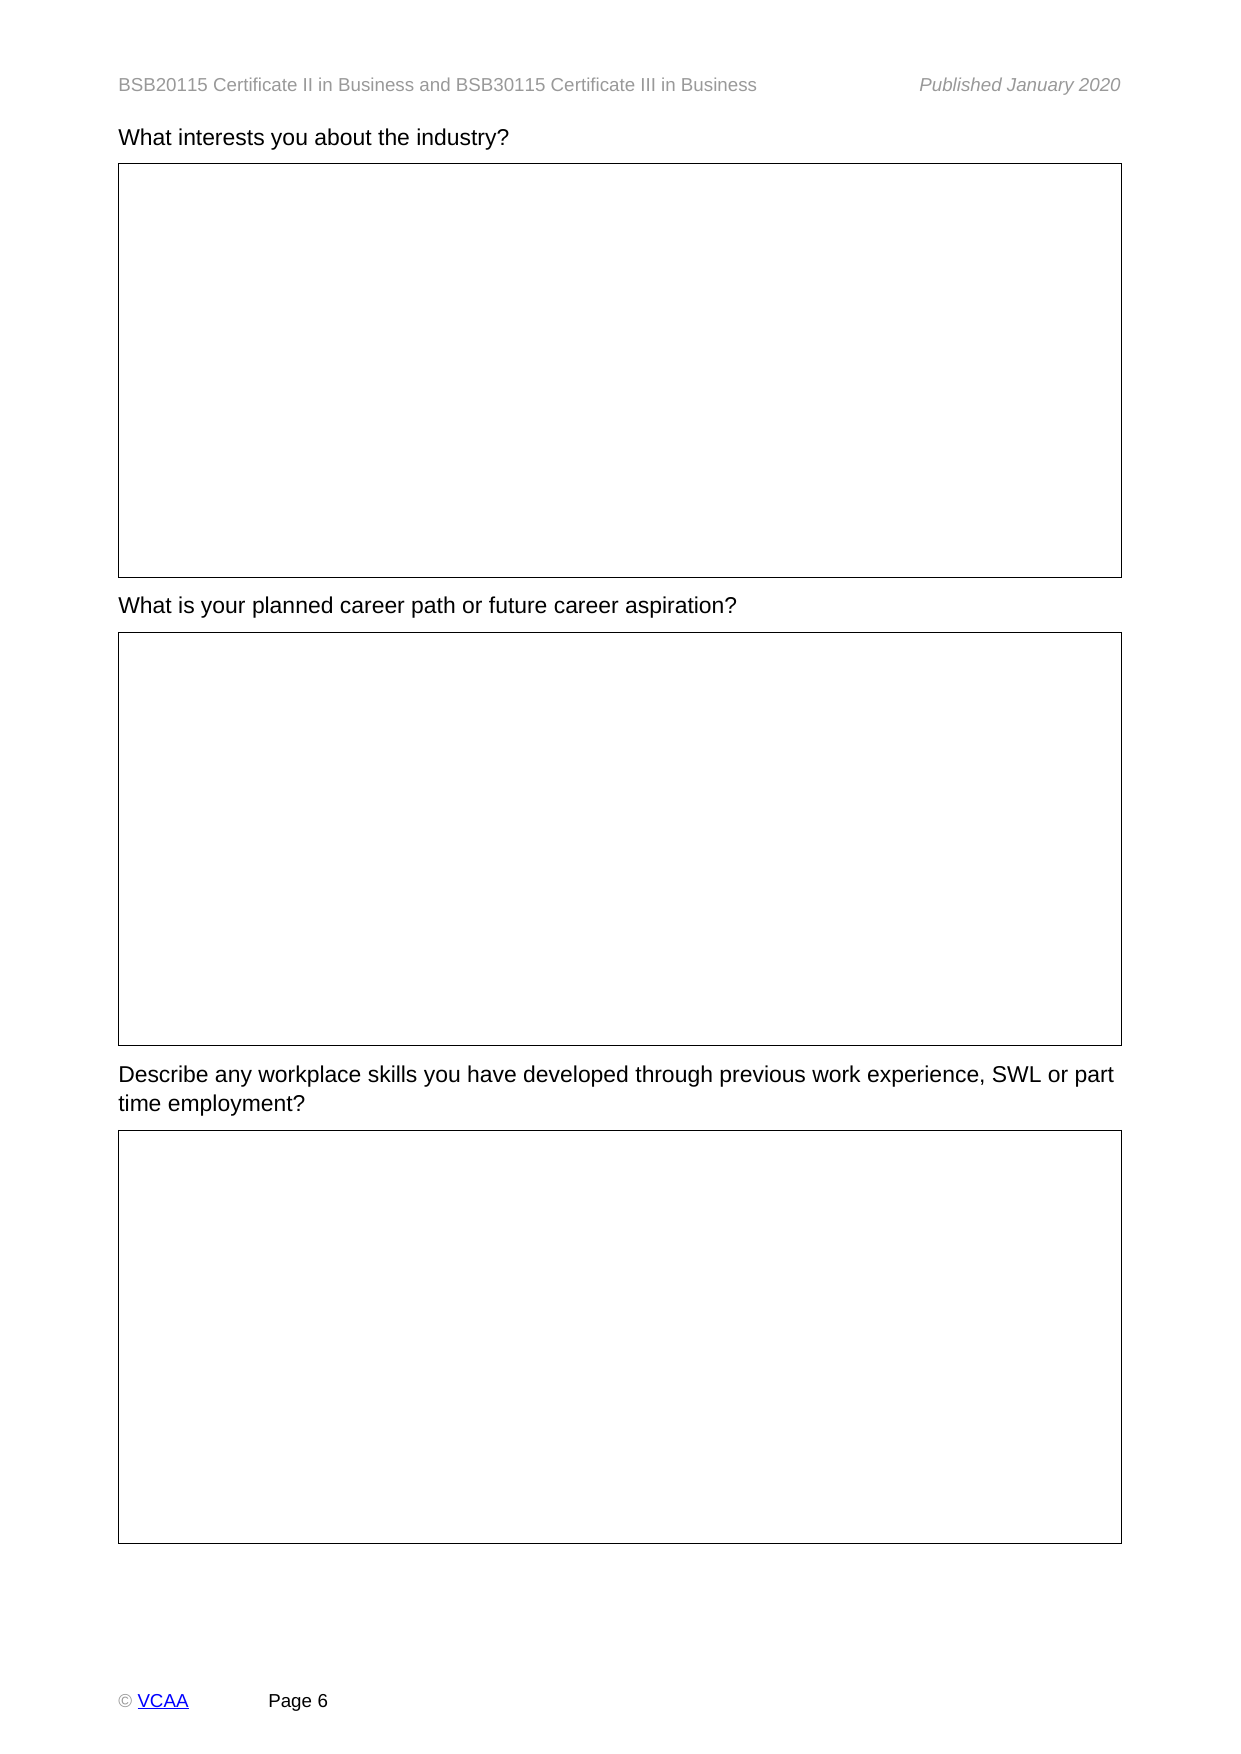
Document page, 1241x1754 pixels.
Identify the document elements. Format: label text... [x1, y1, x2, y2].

table_header [119, 633, 1121, 1045]
text What is your planned career path or future career aspiration? [118, 590, 1122, 619]
text What interests you about the industry? [118, 122, 1122, 151]
text Describe any workplace skills you have developed through previous work experience, SWL or part time employment? [118, 1059, 1122, 1117]
table_header [119, 164, 1121, 577]
table_header [119, 1131, 1121, 1543]
